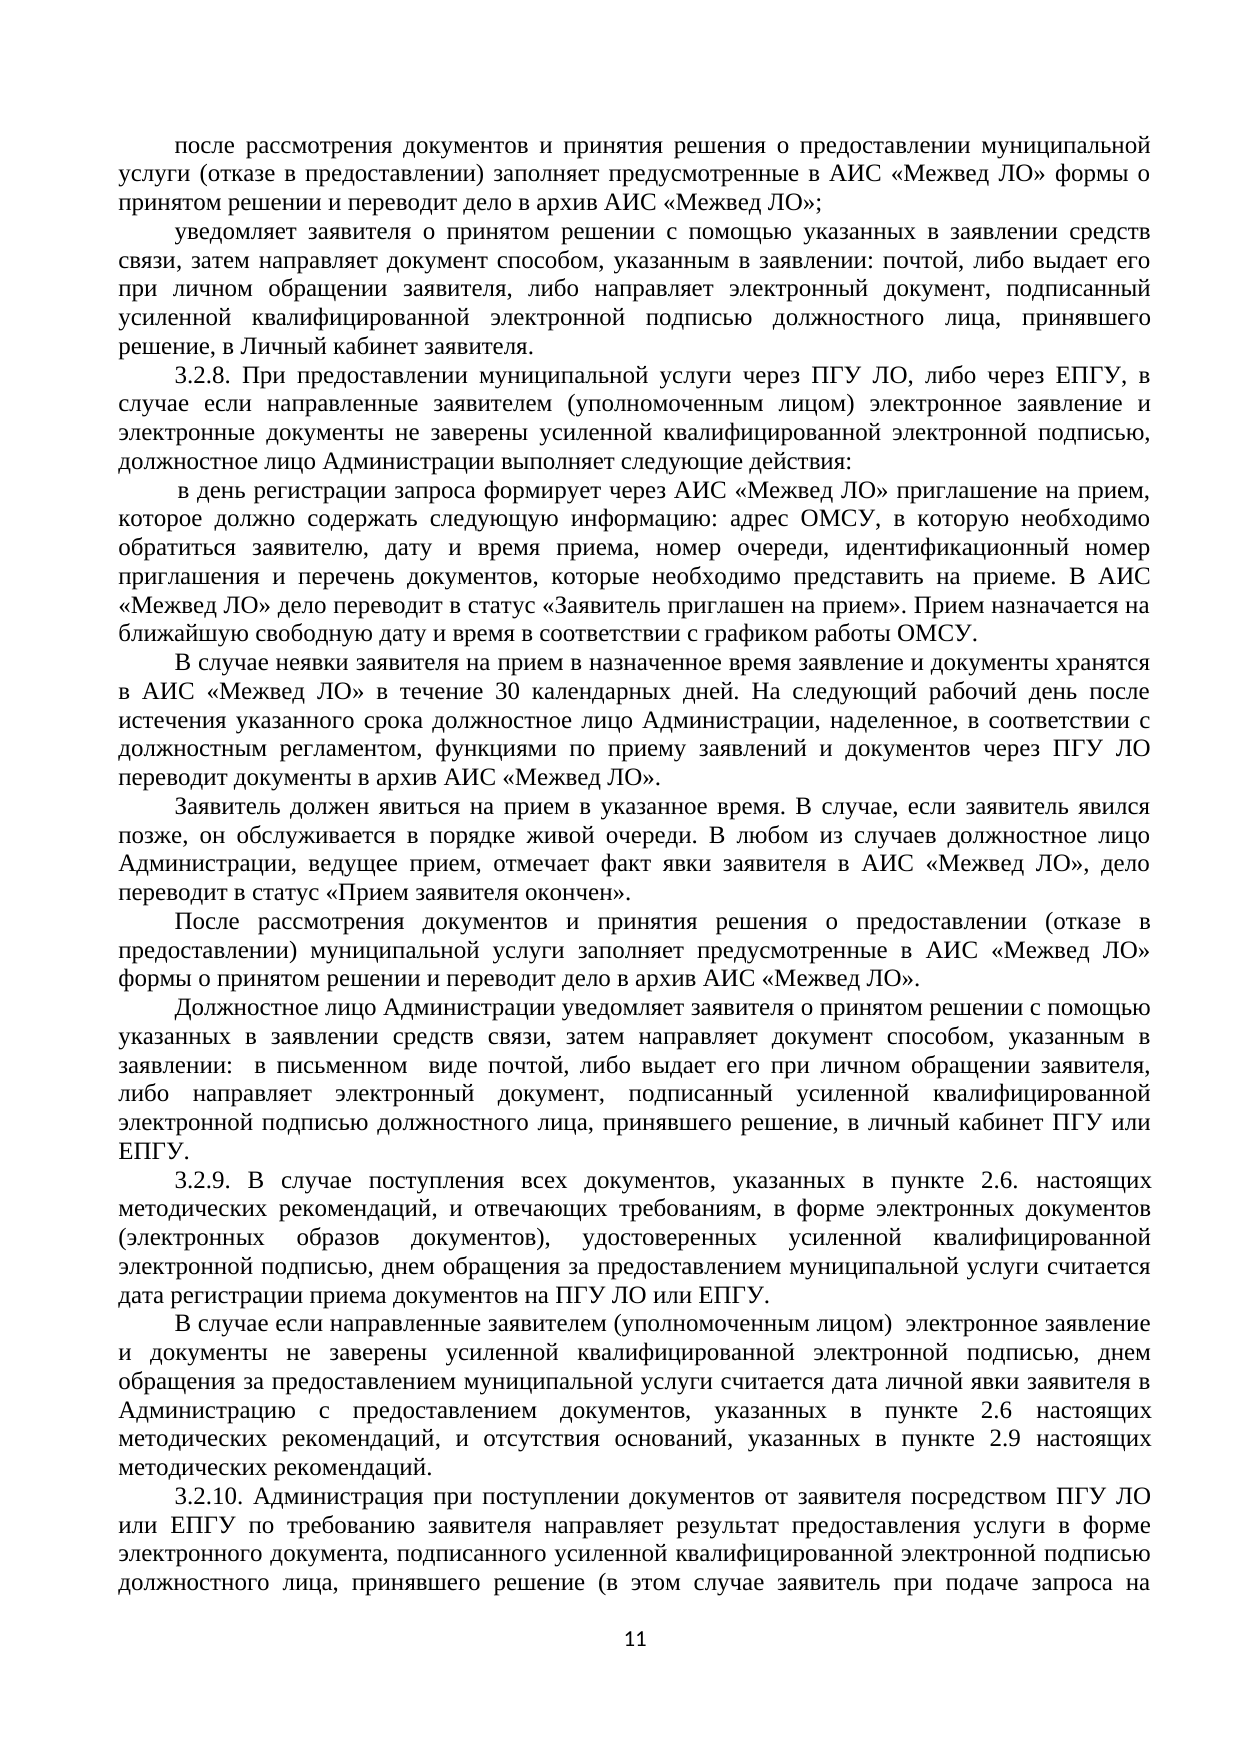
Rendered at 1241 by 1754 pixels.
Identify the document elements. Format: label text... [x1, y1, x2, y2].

text Должностное лицо Администрации уведомляет заявителя о принятом решении с помощью указанных в заявлении средств связи, затем направляет документ способом, указанным в заявлении: в письменном виде почтой, либо выдает его при личном обращении заявителя, либо направляет электронный документ, подписанный усиленной квалифицированной электронной подписью должностного лица, принявшего решение, в личный кабинет ПГУ или ЕПГУ. [118, 992, 1152, 1165]
text после рассмотрения документов и принятия решения о предоставлении муниципальной услуги (отказе в предоставлении) заполняет предусмотренные в АИС «Межвед ЛО» формы о принятом решении и переводит дело в архив АИС «Межвед ЛО»; [118, 130, 1152, 216]
text После рассмотрения документов и принятия решения о предоставлении (отказе в предоставлении) муниципальной услуги заполняет предусмотренные в АИС «Межвед ЛО» формы о принятом решении и переводит дело в архив АИС «Межвед ЛО». [118, 906, 1152, 992]
text В случае неявки заявителя на прием в назначенное время заявление и документы хранятся в АИС «Межвед ЛО» в течение 30 календарных дней. На следующий рабочий день после истечения указанного срока должностное лицо Администрации, наделенное, в соответствии с должностным регламентом, функциями по приему заявлений и документов через ПГУ ЛО переводит документы в архив АИС «Межвед ЛО». [118, 647, 1152, 791]
text 3.2.8. При предоставлении муниципальной услуги через ПГУ ЛО, либо через ЕПГУ, в случае если направленные заявителем (уполномоченным лицом) электронное заявление и электронные документы не заверены усиленной квалифицированной электронной подписью, должностное лицо Администрации выполняет следующие действия: [118, 360, 1152, 475]
text Заявитель должен явиться на прием в указанное время. В случае, если заявитель явился позже, он обслуживается в порядке живой очереди. В любом из случаев должностное лицо Администрации, ведущее прием, отмечает факт явки заявителя в АИС «Межвед ЛО», дело переводит в статус «Прием заявителя окончен». [118, 791, 1152, 906]
text В случае если направленные заявителем (уполномоченным лицом) электронное заявление и документы не заверены усиленной квалифицированной электронной подписью, днем обращения за предоставлением муниципальной услуги считается дата личной явки заявителя в Администрацию с предоставлением документов, указанных в пункте 2.6 настоящих методических рекомендаций, и отсутствия оснований, указанных в пункте 2.9 настоящих методических рекомендаций. [118, 1308, 1152, 1481]
text 3.2.9. В случае поступления всех документов, указанных в пункте 2.6. настоящих методических рекомендаций, и отвечающих требованиям, в форме электронных документов (электронных образов документов), удостоверенных усиленной квалифицированной электронной подписью, днем обращения за предоставлением муниципальной услуги считается дата регистрации приема документов на ПГУ ЛО или ЕПГУ. [118, 1165, 1152, 1308]
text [118, 1481, 1152, 1596]
text в день регистрации запроса формирует через АИС «Межвед ЛО» приглашение на прием, которое должно содержать следующую информацию: адрес ОМСУ, в которую необходимо обратиться заявителю, дату и время приема, номер очереди, идентификационный номер приглашения и перечень документов, которые необходимо представить на приеме. В АИС «Межвед ЛО» дело переводит в статус «Заявитель приглашен на прием». Прием назначается на ближайшую свободную дату и время в соответствии с графиком работы ОМСУ. [118, 475, 1152, 647]
text уведомляет заявителя о принятом решении с помощью указанных в заявлении средств связи, затем направляет документ способом, указанным в заявлении: почтой, либо выдает его при личном обращении заявителя, либо направляет электронный документ, подписанный усиленной квалифицированной электронной подписью должностного лица, принявшего решение, в Личный кабинет заявителя. [118, 216, 1152, 360]
